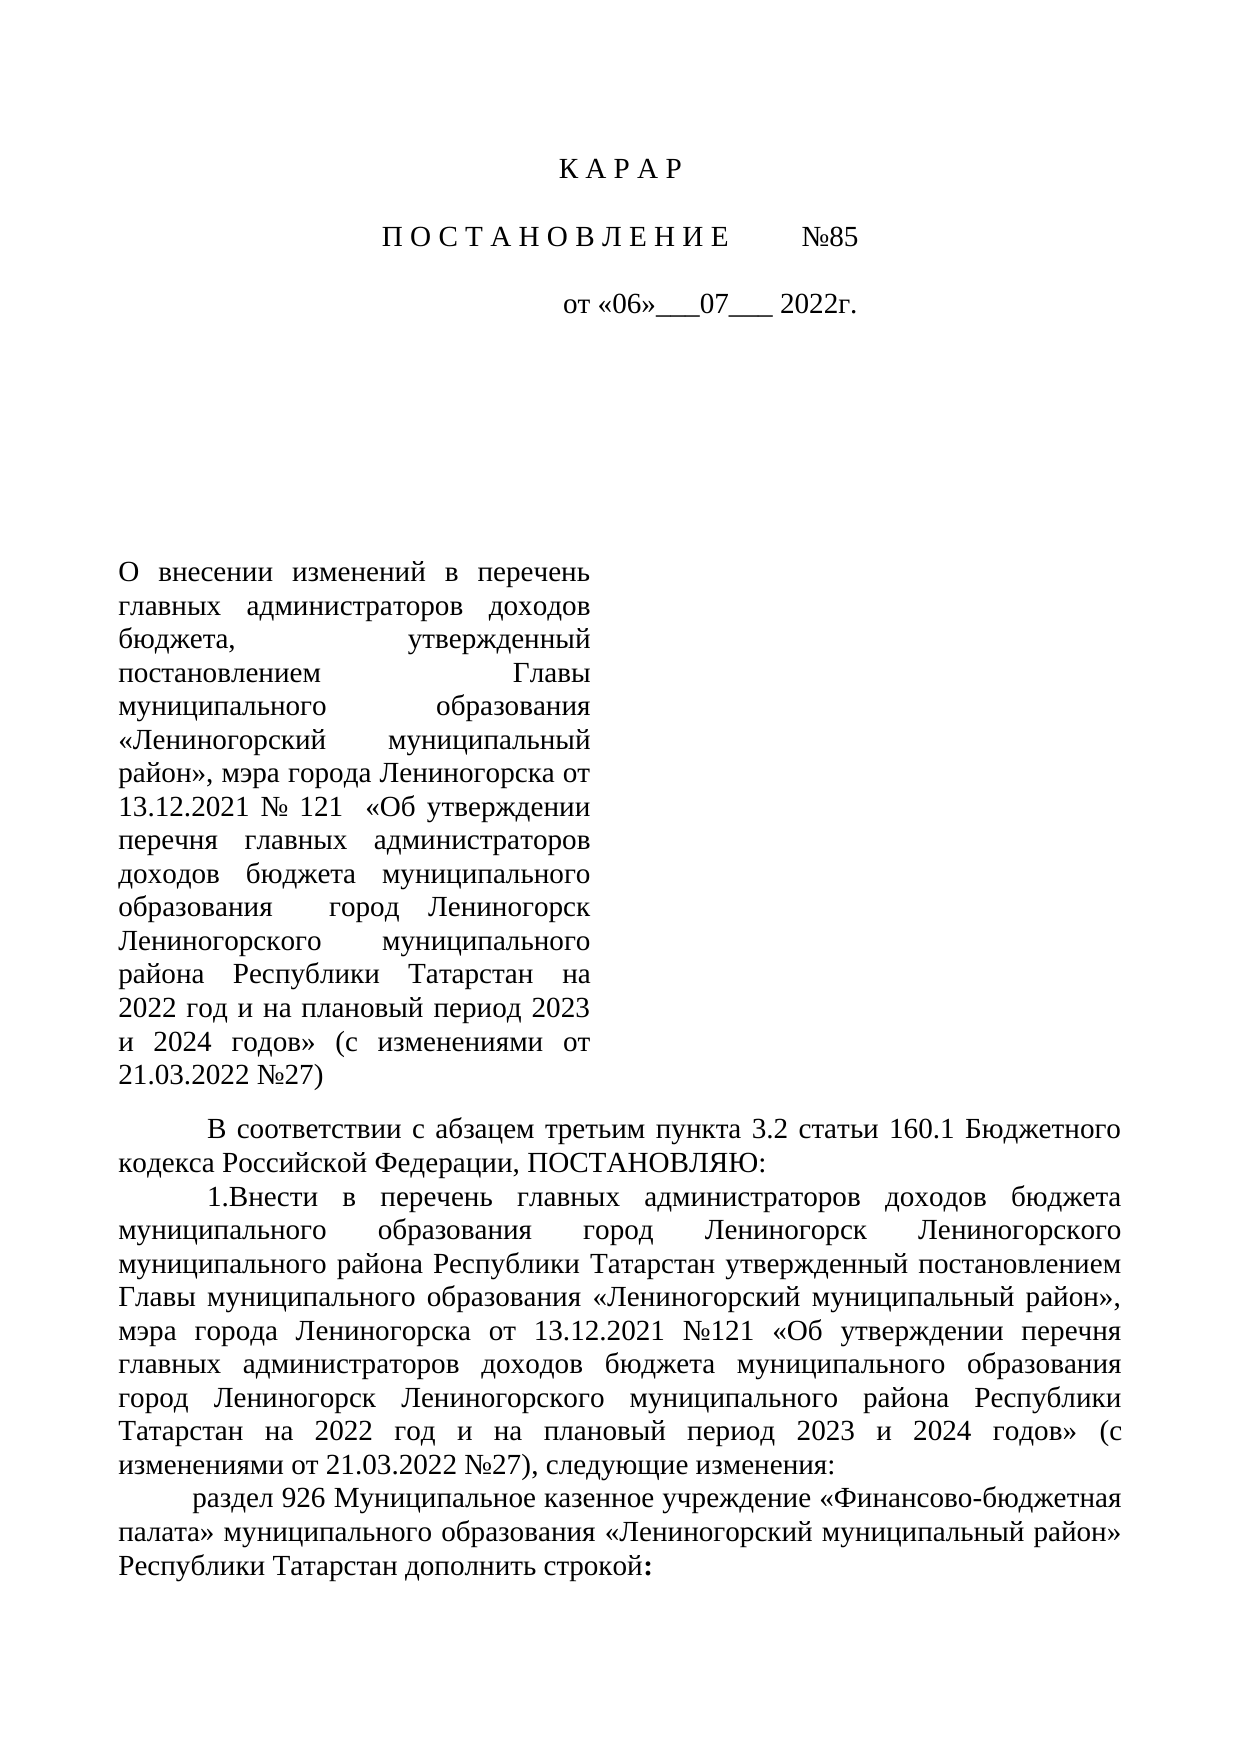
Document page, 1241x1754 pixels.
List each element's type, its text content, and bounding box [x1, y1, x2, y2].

text В соответствии с абзацем третьим пункта 3.2 статьи 160.1 Бюджетного кодекса Российской Федерации, ПОСТАНОВЛЯЮ: [118, 1112, 1122, 1179]
text 1.Внести в перечень главных администраторов доходов бюджета муниципального образования город Лениногорск Лениногорского муниципального района Республики Татарстан утвержденный постановлением Главы муниципального образования «Лениногорский муниципальный район», мэра города Лениногорска от 13.12.2021 №121 «Об утверждении перечня главных администраторов доходов бюджета муниципального образования город Лениногорск Лениногорского муниципального района Республики Татарстан на 2022 год и на плановый период 2023 и 2024 годов» (с изменениями от 21.03.2022 №27), следующие изменения: [118, 1179, 1122, 1481]
text П О С Т А Н О В Л Е Н И Е №85 [118, 219, 1122, 252]
text О внесении изменений в перечень главных администраторов доходов бюджета, утвержденный постановлением Главы муниципального образования «Лениногорский муниципальный район», мэра города Лениногорска от 13.12.2021 № 121 «Об утверждении перечня главных администраторов доходов бюджета муниципального образования город Лениногорск Лениногорского муниципального района Республики Татарстан на 2022 год и на плановый период 2023 и 2024 годов» (с изменениями от 21.03.2022 №27) [118, 554, 591, 1091]
text раздел 926 Муниципальное казенное учреждение «Финансово-бюджетная палата» муниципального образования «Лениногорский муниципальный район» Республики Татарстан дополнить строкой: [118, 1481, 1122, 1581]
text К А Р А Р [118, 152, 1122, 185]
text от «06»___07___ 2022г. [118, 286, 1122, 319]
